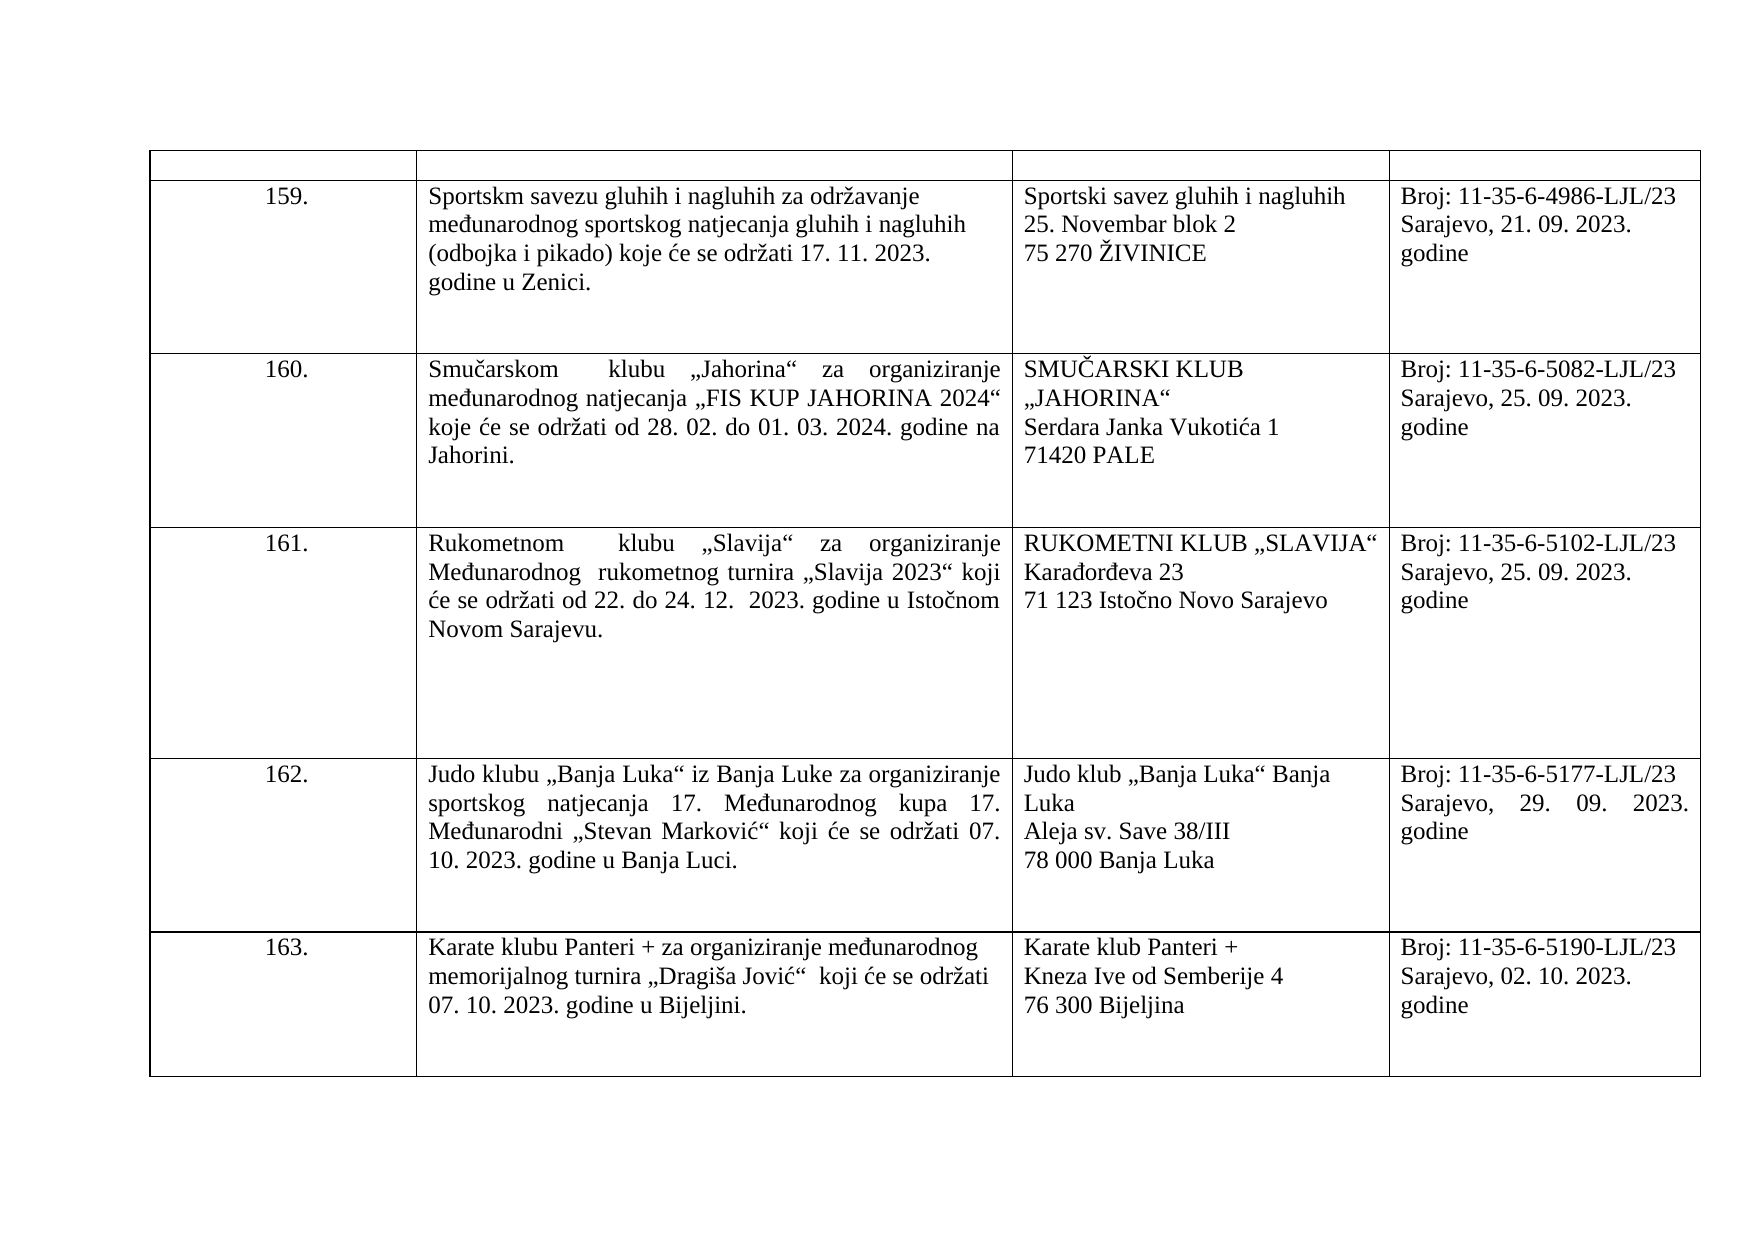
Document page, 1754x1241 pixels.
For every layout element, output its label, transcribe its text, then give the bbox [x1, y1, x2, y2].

table_cell [151, 759, 416, 931]
table_cell SMUČARSKI KLUB „JAHORINA“ Serdara Janka Vukotića 1 71420 PALE [1013, 354, 1389, 527]
table_cell Karate klub Panteri + Kneza Ive od Semberije 4 76 300 Bijeljina [1013, 933, 1389, 1076]
table_cell Rukometnom klubu „Slavija“ za organiziranje Međunarodnog rukometnog turnira „Slavija 2023“ koji će se održati od 22. do 24. 12. 2023. godine u Istočnom Novom Sarajevu. [417, 528, 1012, 758]
table_cell Smučarskom klubu „Jahorina“ za organiziranje međunarodnog natjecanja „FIS KUP JAHORINA 2024“ koje će se održati od 28. 02. do 01. 03. 2024. godine na Jahorini. [417, 354, 1012, 527]
table_cell [151, 528, 416, 758]
table_cell Judo klub „Banja Luka“ Banja Luka Aleja sv. Save 38/III 78 000 Banja Luka [1013, 759, 1389, 931]
table_cell Broj: 11-35-6-5190-LJL/23 Sarajevo, 02. 10. 2023. godine [1390, 933, 1700, 1076]
table_cell Broj: 11-35-6-5177-LJL/23 Sarajevo, 29. 09. 2023. godine [1390, 759, 1700, 931]
table_cell [151, 933, 416, 1076]
table_cell Sportskm savezu gluhih i nagluhih za održavanje međunarodnog sportskog natjecanja gluhih i nagluhih (odbojka i pikado) koje će se održati 17. 11. 2023. godine u Zenici. [417, 181, 1012, 353]
table_cell Judo klubu „Banja Luka“ iz Banja Luke za organiziranje sportskog natjecanja 17. Međunarodnog kupa 17. Međunarodni „Stevan Marković“ koji će se održati 07. 10. 2023. godine u Banja Luci. [417, 759, 1012, 931]
table_cell RUKOMETNI KLUB „SLAVIJA“ Karađorđeva 23 71 123 Istočno Novo Sarajevo [1013, 528, 1389, 758]
table_cell Broj: 11-35-6-4986-LJL/23 Sarajevo, 21. 09. 2023. godine [1390, 181, 1700, 353]
table_cell [151, 151, 416, 180]
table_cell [1390, 151, 1700, 180]
table_cell [151, 354, 416, 527]
table_cell Karate klubu Panteri + za organiziranje međunarodnog memorijalnog turnira „Dragiša Jović“ koji će se održati 07. 10. 2023. godine u Bijeljini. [417, 933, 1012, 1076]
table_cell [151, 181, 416, 353]
table_cell Sportski savez gluhih i nagluhih 25. Novembar blok 2 75 270 ŽIVINICE [1013, 181, 1389, 353]
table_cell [1013, 151, 1389, 180]
table_cell Broj: 11-35-6-5082-LJL/23 Sarajevo, 25. 09. 2023. godine [1390, 354, 1700, 527]
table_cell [417, 151, 1012, 180]
table_cell Broj: 11-35-6-5102-LJL/23 Sarajevo, 25. 09. 2023. godine [1390, 528, 1700, 758]
